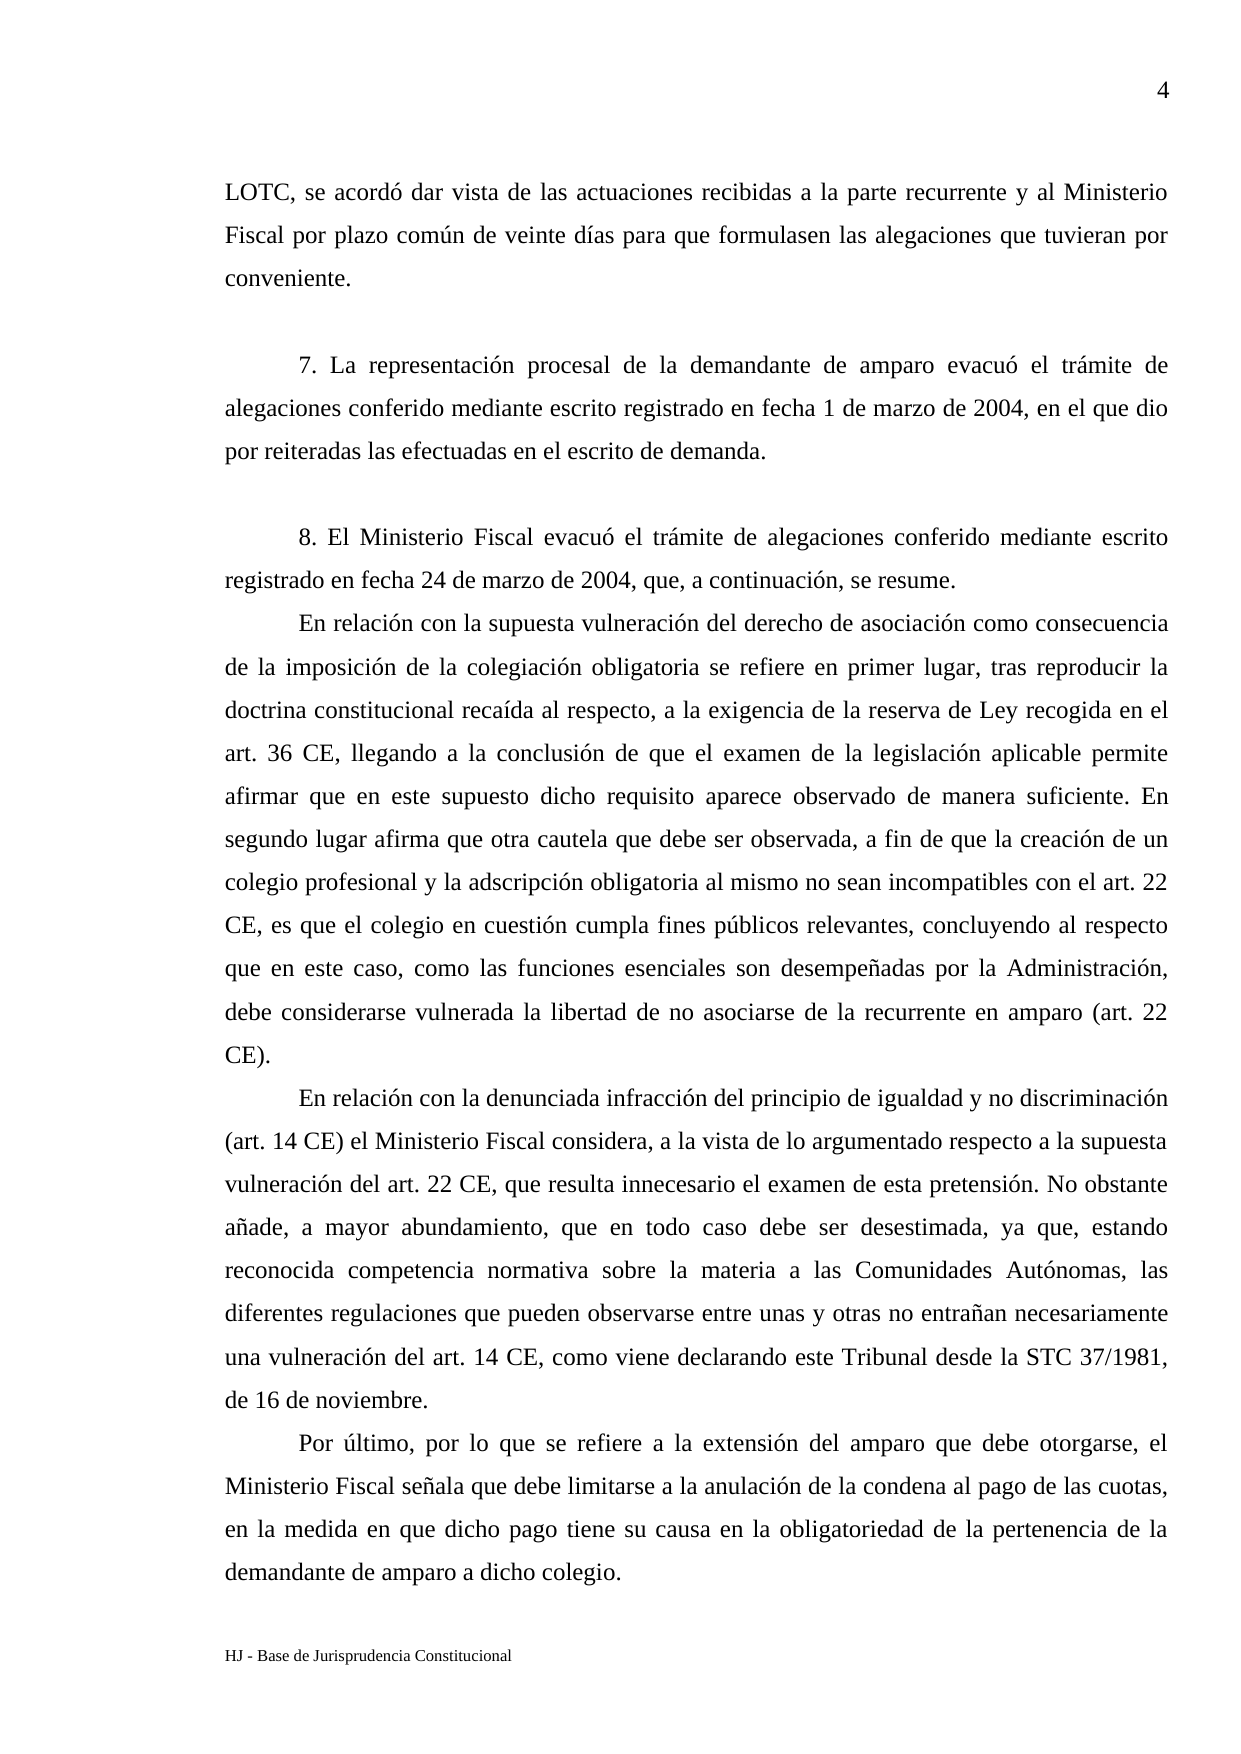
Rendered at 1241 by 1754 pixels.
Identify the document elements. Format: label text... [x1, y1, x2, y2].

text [224, 177, 1169, 292]
text Por último, por lo que se refiere a la extensión del amparo que debe otorgarse, el Ministerio Fiscal señala que debe limitarse a la anulación de la condena al pago de las cuotas, en la medida en que dicho pago tiene su causa en la obligatoriedad de la pertenencia de la demandante de amparo a dicho colegio. [224, 1428, 1169, 1586]
text 8. El Ministerio Fiscal evacuó el trámite de alegaciones conferido mediante escrito registrado en fecha 24 de marzo de 2004, que, a continuación, se resume. [224, 522, 1169, 594]
text En relación con la denunciada infracción del principio de igualdad y no discriminación (art. 14 CE) el Ministerio Fiscal considera, a la vista de lo argumentado respecto a la supuesta vulneración del art. 22 CE, que resulta innecesario el examen de esta pretensión. No obstante añade, a mayor abundamiento, que en todo caso debe ser desestimada, ya que, estando reconocida competencia normativa sobre la materia a las Comunidades Autónomas, las diferentes regulaciones que pueden observarse entre unas y otras no entrañan necesariamente una vulneración del art. 14 CE, como viene declarando este Tribunal desde la STC 37/1981, de 16 de noviembre. [224, 1083, 1169, 1413]
text En relación con la supuesta vulneración del derecho de asociación como consecuencia de la imposición de la colegiación obligatoria se refiere en primer lugar, tras reproducir la doctrina constitucional recaída al respecto, a la exigencia de la reserva de Ley recogida en el art. 36 CE, llegando a la conclusión de que el examen de la legislación aplicable permite afirmar que en este supuesto dicho requisito aparece observado de manera suficiente. En segundo lugar afirma que otra cautela que debe ser observada, a fin de que la creación de un colegio profesional y la adscripción obligatoria al mismo no sean incompatibles con el art. 22 CE, es que el colegio en cuestión cumpla fines públicos relevantes, concluyendo al respecto que en este caso, como las funciones esenciales son desempeñadas por la Administración, debe considerarse vulnerada la libertad de no asociarse de la recurrente en amparo (art. 22 CE). [224, 608, 1169, 1068]
text 7. La representación procesal de la demandante de amparo evacuó el trámite de alegaciones conferido mediante escrito registrado en fecha 1 de marzo de 2004, en el que dio por reiteradas las efectuadas en el escrito de demanda. [224, 350, 1169, 465]
